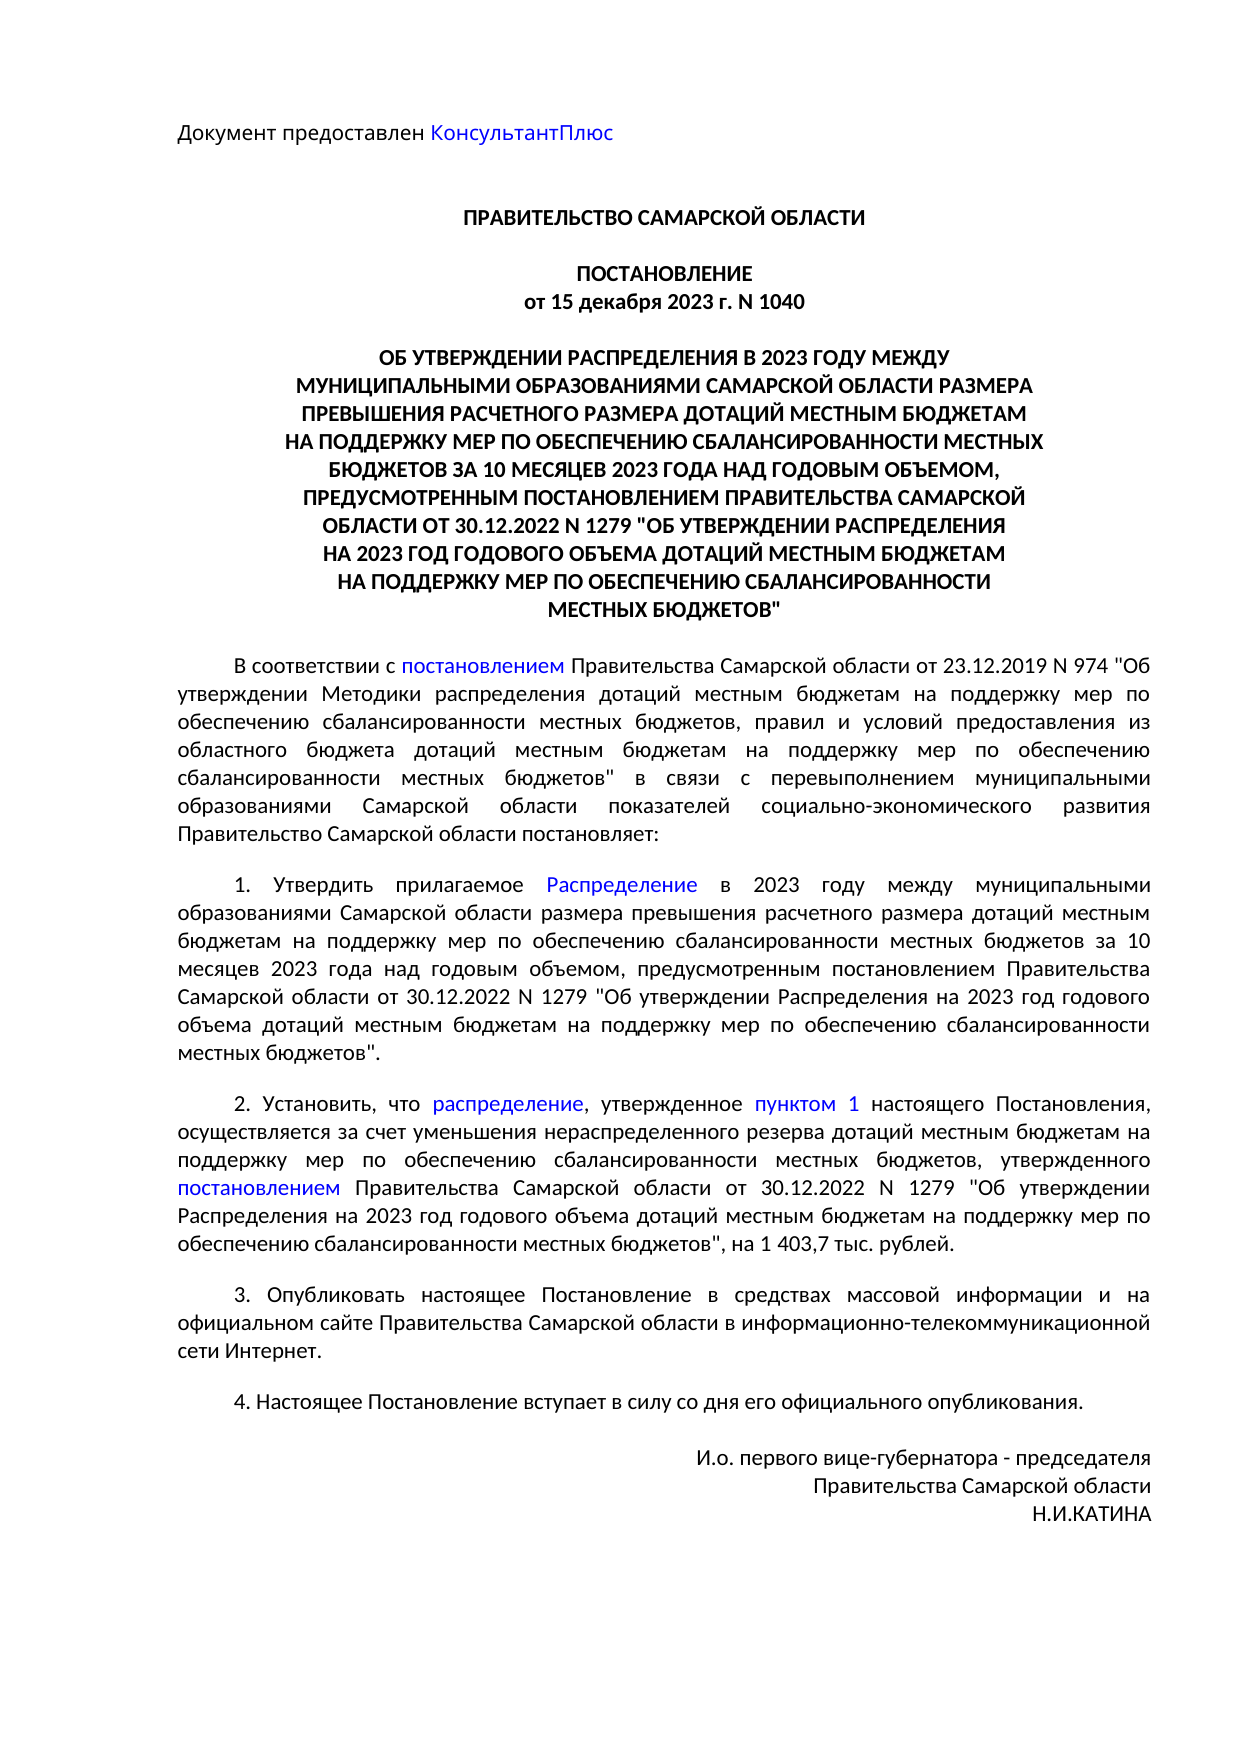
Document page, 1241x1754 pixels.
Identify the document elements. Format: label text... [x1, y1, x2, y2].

title ОБЛАСТИ ОТ 30.12.2022 N 1279 "ОБ УТВЕРЖДЕНИИ РАСПРЕДЕЛЕНИЯ [177, 511, 1152, 539]
text Правительства Самарской области [177, 1472, 1152, 1499]
text 3. Опубликовать настоящее Постановление в средствах массовой информации и на официальном сайте Правительства Самарской области в информационно-телекоммуникационной сети Интернет. [177, 1281, 1152, 1364]
title ОБ УТВЕРЖДЕНИИ РАСПРЕДЕЛЕНИЯ В 2023 ГОДУ МЕЖДУ [177, 343, 1152, 371]
title от 15 декабря 2023 г. N 1040 [177, 287, 1152, 315]
text В соответствии с постановлением Правительства Самарской области от 23.12.2019 N 974 "Об утверждении Методики распределения дотаций местным бюджетам на поддержку мер по обеспечению сбалансированности местных бюджетов, правил и условий предоставления из областного бюджета дотаций местным бюджетам на поддержку мер по обеспечению сбалансированности местных бюджетов" в связи с перевыполнением муниципальными образованиями Самарской области показателей социально-экономического развития Правительство Самарской области постановляет: [177, 651, 1152, 847]
title НА 2023 ГОД ГОДОВОГО ОБЪЕМА ДОТАЦИЙ МЕСТНЫМ БЮДЖЕТАМ [177, 539, 1152, 567]
text 2. Установить, что распределение, утвержденное пунктом 1 настоящего Постановления, осуществляется за счет уменьшения нераспределенного резерва дотаций местным бюджетам на поддержку мер по обеспечению сбалансированности местных бюджетов, утвержденного постановлением Правительства Самарской области от 30.12.2022 N 1279 "Об утверждении Распределения на 2023 год годового объема дотаций местным бюджетам на поддержку мер по обеспечению сбалансированности местных бюджетов", на 1 403,7 тыс. рублей. [177, 1089, 1152, 1258]
title НА ПОДДЕРЖКУ МЕР ПО ОБЕСПЕЧЕНИЮ СБАЛАНСИРОВАННОСТИ МЕСТНЫХ [177, 427, 1152, 455]
title НА ПОДДЕРЖКУ МЕР ПО ОБЕСПЕЧЕНИЮ СБАЛАНСИРОВАННОСТИ [177, 567, 1152, 595]
text 4. Настоящее Постановление вступает в силу со дня его официального опубликования. [177, 1387, 1152, 1416]
title ПОСТАНОВЛЕНИЕ [177, 259, 1152, 287]
title БЮДЖЕТОВ ЗА 10 МЕСЯЦЕВ 2023 ГОДА НАД ГОДОВЫМ ОБЪЕМОМ, [177, 455, 1152, 483]
text Н.И.КАТИНА [177, 1499, 1152, 1528]
text 1. Утвердить прилагаемое Распределение в 2023 году между муниципальными образованиями Самарской области размера превышения расчетного размера дотаций местным бюджетам на поддержку мер по обеспечению сбалансированности местных бюджетов за 10 месяцев 2023 года над годовым объемом, предусмотренным постановлением Правительства Самарской области от 30.12.2022 N 1279 "Об утверждении Распределения на 2023 год годового объема дотаций местным бюджетам на поддержку мер по обеспечению сбалансированности местных бюджетов". [177, 870, 1152, 1067]
title МЕСТНЫХ БЮДЖЕТОВ" [177, 595, 1152, 623]
text И.о. первого вице-губернатора - председателя [177, 1443, 1152, 1472]
title МУНИЦИПАЛЬНЫМИ ОБРАЗОВАНИЯМИ САМАРСКОЙ ОБЛАСТИ РАЗМЕРА [177, 371, 1152, 399]
title ПРАВИТЕЛЬСТВО САМАРСКОЙ ОБЛАСТИ [177, 203, 1152, 231]
title Документ предоставлен КонсультантПлюс [177, 118, 1152, 175]
title ПРЕДУСМОТРЕННЫМ ПОСТАНОВЛЕНИЕМ ПРАВИТЕЛЬСТВА САМАРСКОЙ [177, 483, 1152, 511]
title ПРЕВЫШЕНИЯ РАСЧЕТНОГО РАЗМЕРА ДОТАЦИЙ МЕСТНЫМ БЮДЖЕТАМ [177, 399, 1152, 427]
